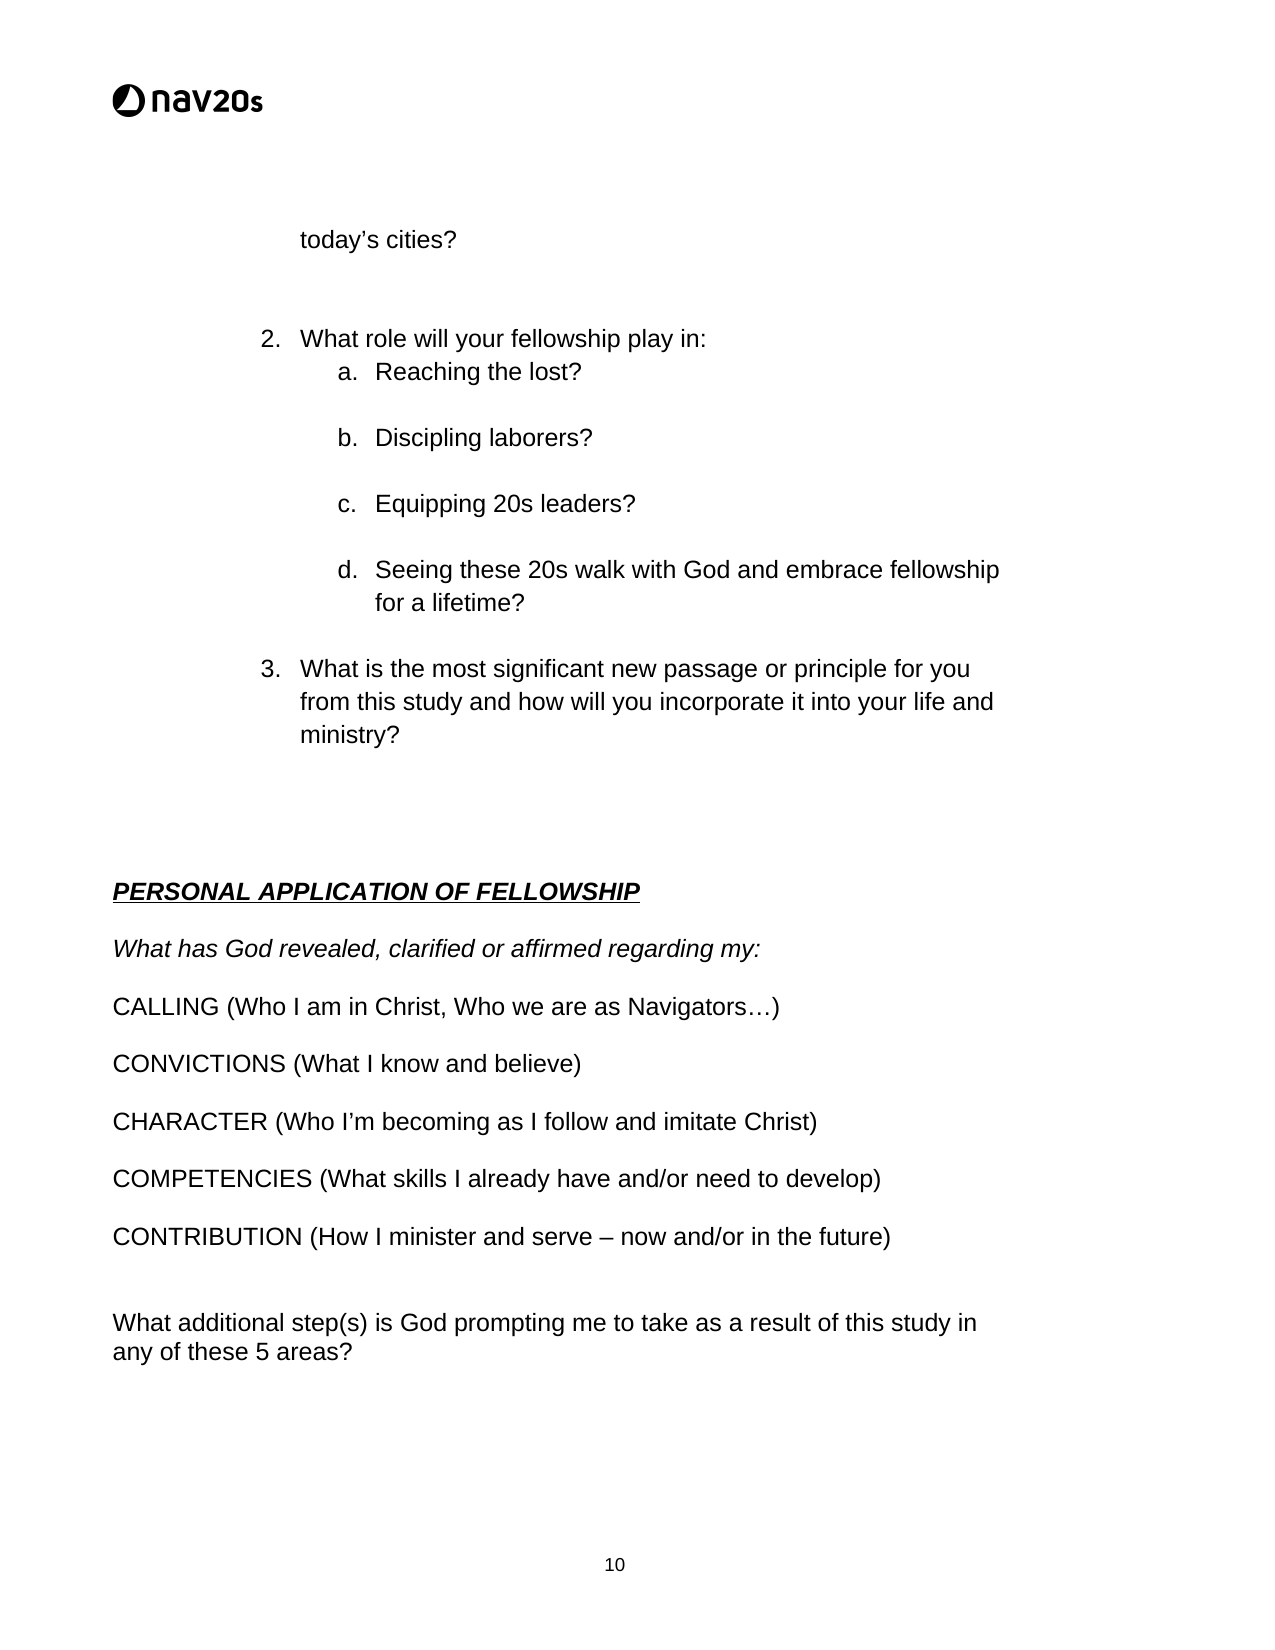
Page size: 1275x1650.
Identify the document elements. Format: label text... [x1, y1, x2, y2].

text COMPETENCIES (What skills I already have and/or need to develop) [112, 1164, 1022, 1193]
text CHARACTER (Who I’m becoming as I follow and imitate Christ) [112, 1107, 1022, 1136]
picture [112, 84, 263, 117]
text PERSONAL APPLICATION OF FELLOWSHIP [112, 877, 1022, 906]
text CONTRIBUTION (How I minister and serve – now and/or in the future) [112, 1222, 1022, 1251]
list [281, 225, 1022, 254]
text What additional step(s) is God prompting me to take as a result of this study in any of these 5 areas? [112, 1308, 1022, 1366]
list Discipling laborers? [337, 423, 1022, 452]
list Reaching the lost? [337, 357, 1022, 386]
list Equipping 20s leaders? [337, 489, 1022, 518]
text What has God revealed, clarified or affirmed regarding my: [112, 934, 1022, 963]
list What role will your fellowship play in: [281, 324, 1022, 353]
text CONVICTIONS (What I know and believe) [112, 1049, 1022, 1078]
text CALLING (Who I am in Christ, Who we are as Navigators…) [112, 992, 1022, 1021]
list What is the most significant new passage or principle for you from this study and how will you incorporate it into your life and ministry? [281, 654, 1022, 749]
list Seeing these 20s walk with God and embrace fellowship for a lifetime? [337, 555, 1022, 617]
